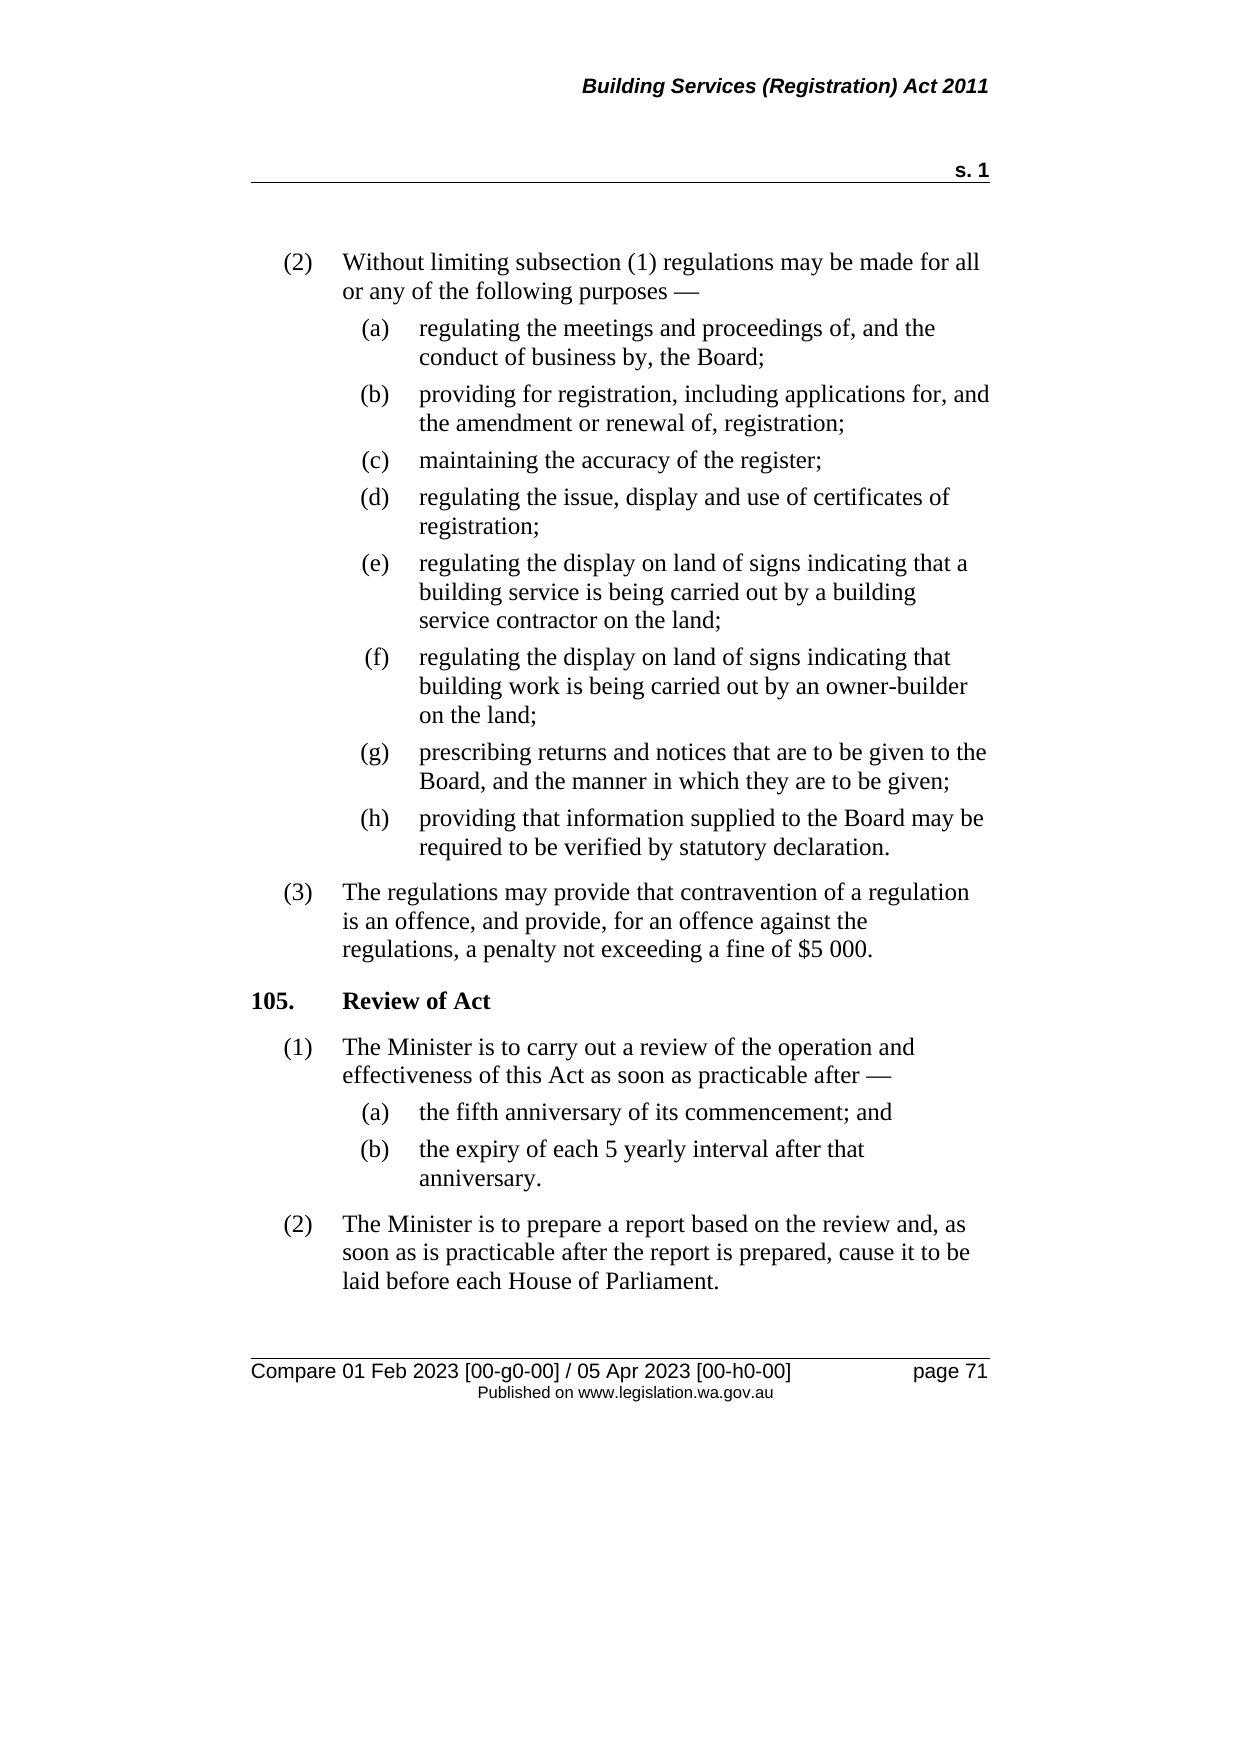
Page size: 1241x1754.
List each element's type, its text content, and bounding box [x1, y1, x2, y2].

text (b) providing for registration, including applications for, and the amendment or renewal of, registration; [251, 379, 990, 437]
text (c) maintaining the accuracy of the register; [251, 445, 990, 474]
text (g) prescribing returns and notices that are to be given to the Board, and the manner in which they are to be given; [251, 737, 990, 794]
subtitle 105. Review of Act [251, 986, 990, 1015]
text (a) the fifth anniversary of its commencement; and [251, 1097, 990, 1126]
text (a) regulating the meetings and proceedings of, and the conduct of business by, the Board; [251, 313, 990, 371]
text (2) The Minister is to prepare a report based on the review and, as soon as is practicable after the report is prepared, cause it to be laid before each House of Parliament. [251, 1209, 990, 1295]
text (2) Without limiting subsection (1) regulations may be made for all or any of the following purposes — [251, 247, 990, 305]
text (b) the expiry of each 5 yearly interval after that anniversary. [251, 1134, 990, 1192]
text (1) The Minister is to carry out a review of the operation and effectiveness of this Act as soon as practicable after — [251, 1032, 990, 1089]
text (3) The regulations may provide that contravention of a regulation is an offence, and provide, for an offence against the regulations, a penalty not exceeding a fine of $5 000. [251, 877, 990, 963]
text (d) regulating the issue, display and use of certificates of registration; [251, 482, 990, 539]
text (h) providing that information supplied to the Board may be required to be verified by statutory declaration. [251, 803, 990, 860]
text (f) regulating the display on land of signs indicating that building work is being carried out by an owner-builder on the land; [251, 642, 990, 729]
text (e) regulating the display on land of signs indicating that a building service is being carried out by a building service contractor on the land; [251, 548, 990, 634]
